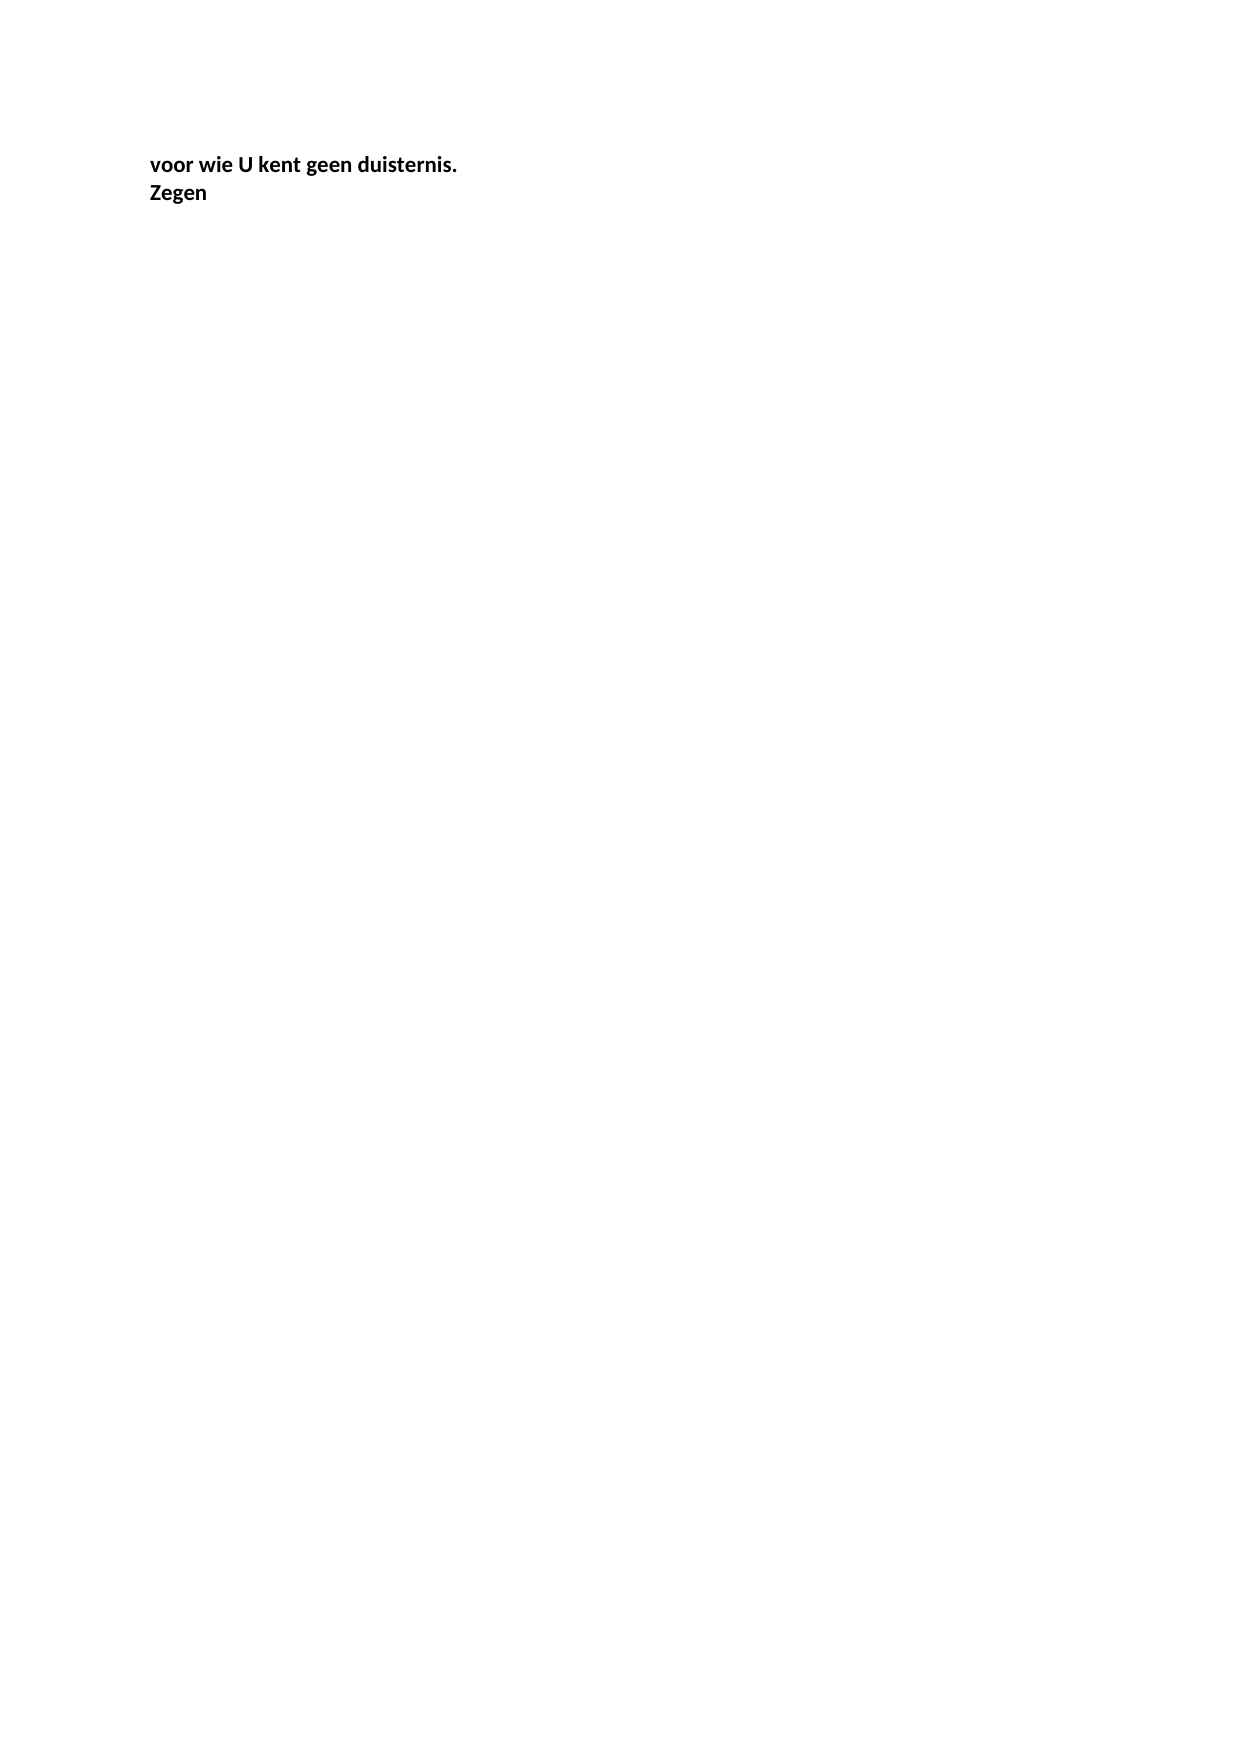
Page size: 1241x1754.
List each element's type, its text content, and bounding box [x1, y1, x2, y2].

text Zegen [150, 178, 1090, 206]
text voor wie U kent geen duisternis. [150, 150, 583, 178]
